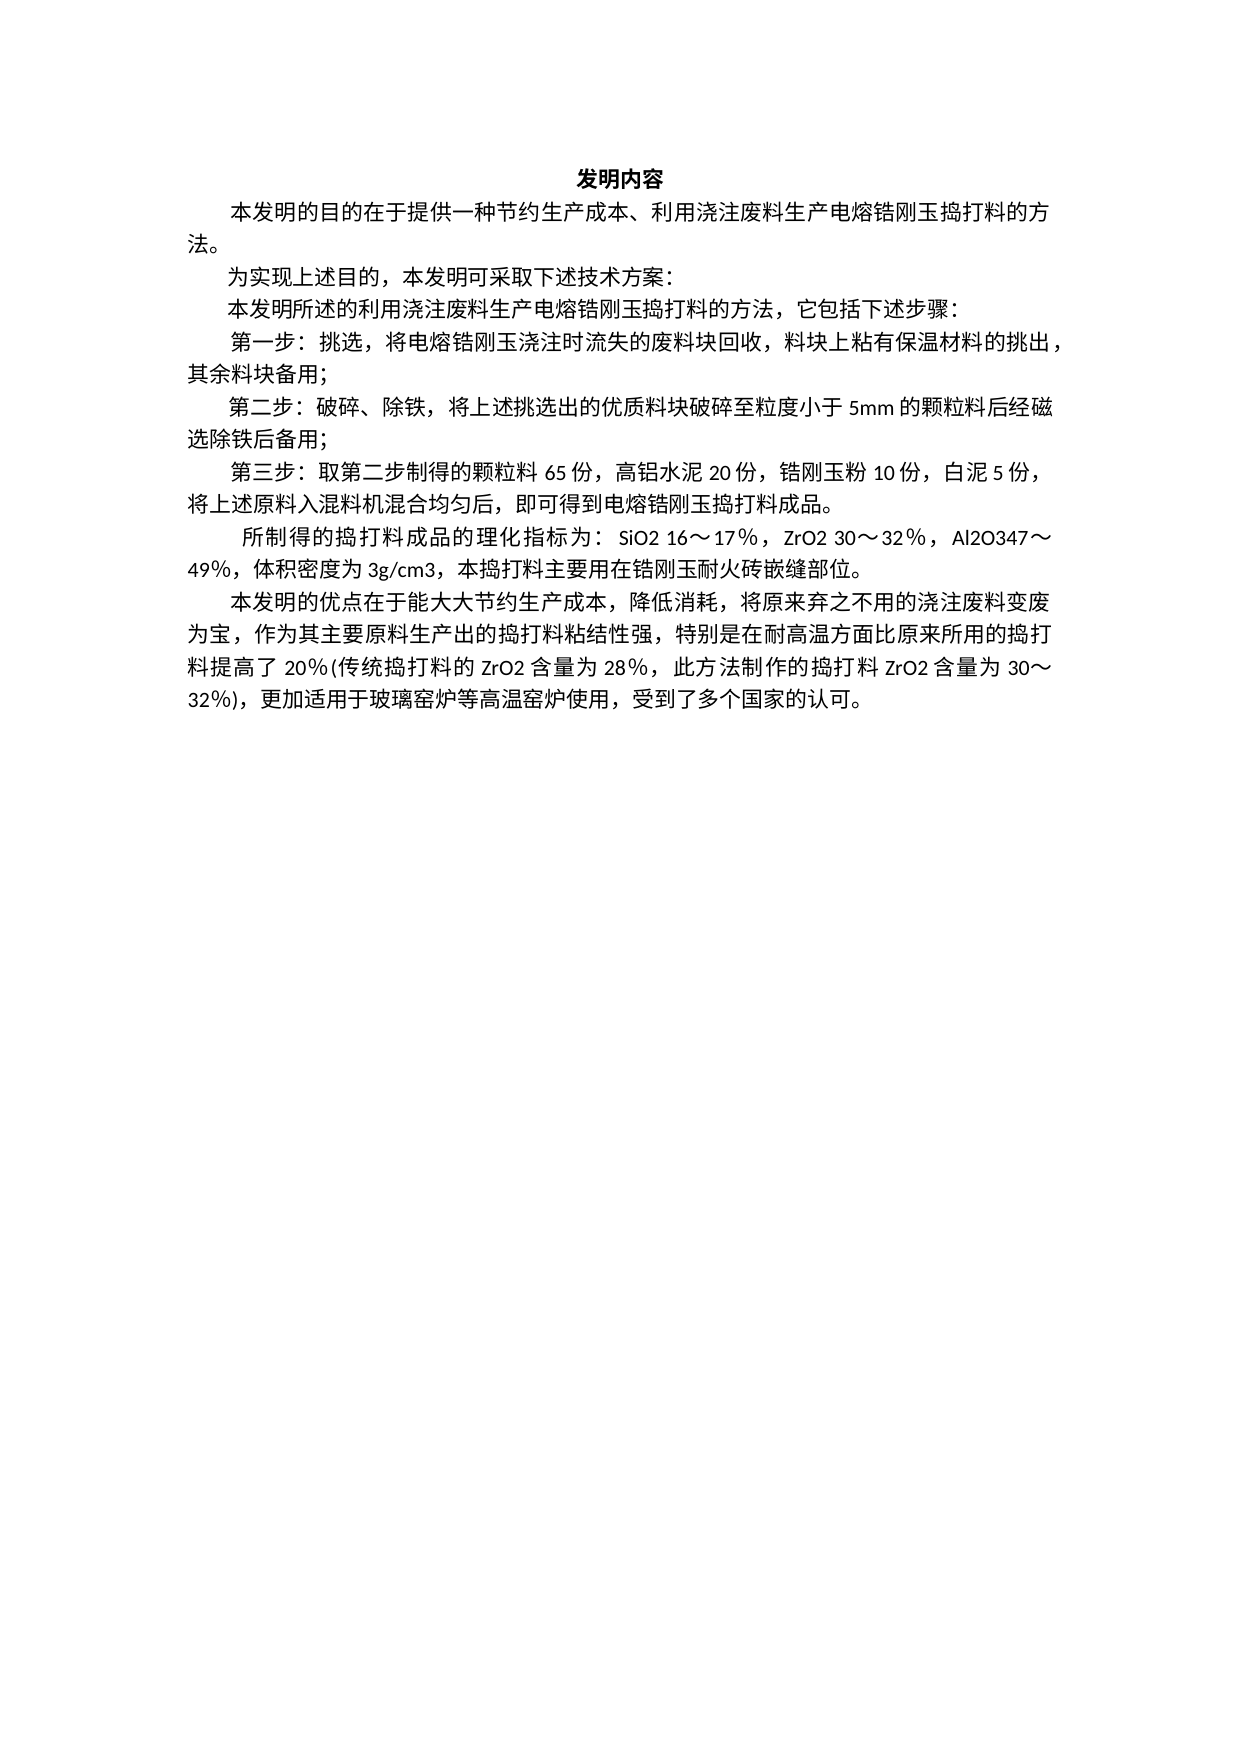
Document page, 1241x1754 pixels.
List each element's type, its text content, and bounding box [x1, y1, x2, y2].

text 所制得的捣打料成品的理化指标为：SiO2 16～17％，ZrO2 30～32％，Al2O347～49％，体积密度为3g/cm3，本捣打料主要用在锆刚玉耐火砖嵌缝部位。 [187, 519, 1053, 584]
text 本发明所述的利用浇注废料生产电熔锆刚玉捣打料的方法，它包括下述步骤： [187, 292, 1053, 324]
text 本发明的目的在于提供一种节约生产成本、利用浇注废料生产电熔锆刚玉捣打料的方法。 [187, 194, 1053, 259]
text 第一步：挑选，将电熔锆刚玉浇注时流失的废料块回收，料块上粘有保温材料的挑出，其余料块备用； [187, 324, 1053, 389]
text 发明内容 [187, 162, 1053, 194]
text 第二步：破碎、除铁，将上述挑选出的优质料块破碎至粒度小于5mm的颗粒料后经磁选除铁后备用； [187, 389, 1053, 454]
text 第三步：取第二步制得的颗粒料65份，高铝水泥20份，锆刚玉粉10份，白泥5份，将上述原料入混料机混合均匀后，即可得到电熔锆刚玉捣打料成品。 [187, 454, 1053, 519]
text 为实现上述目的，本发明可采取下述技术方案： [187, 259, 1053, 292]
text 本发明的优点在于能大大节约生产成本，降低消耗，将原来弃之不用的浇注废料变废为宝，作为其主要原料生产出的捣打料粘结性强，特别是在耐高温方面比原来所用的捣打料提高了20％(传统捣打料的ZrO2含量为28％，此方法制作的捣打料ZrO2含量为30～32％)，更加适用于玻璃窑炉等高温窑炉使用，受到了多个国家的认可。 [187, 584, 1053, 714]
